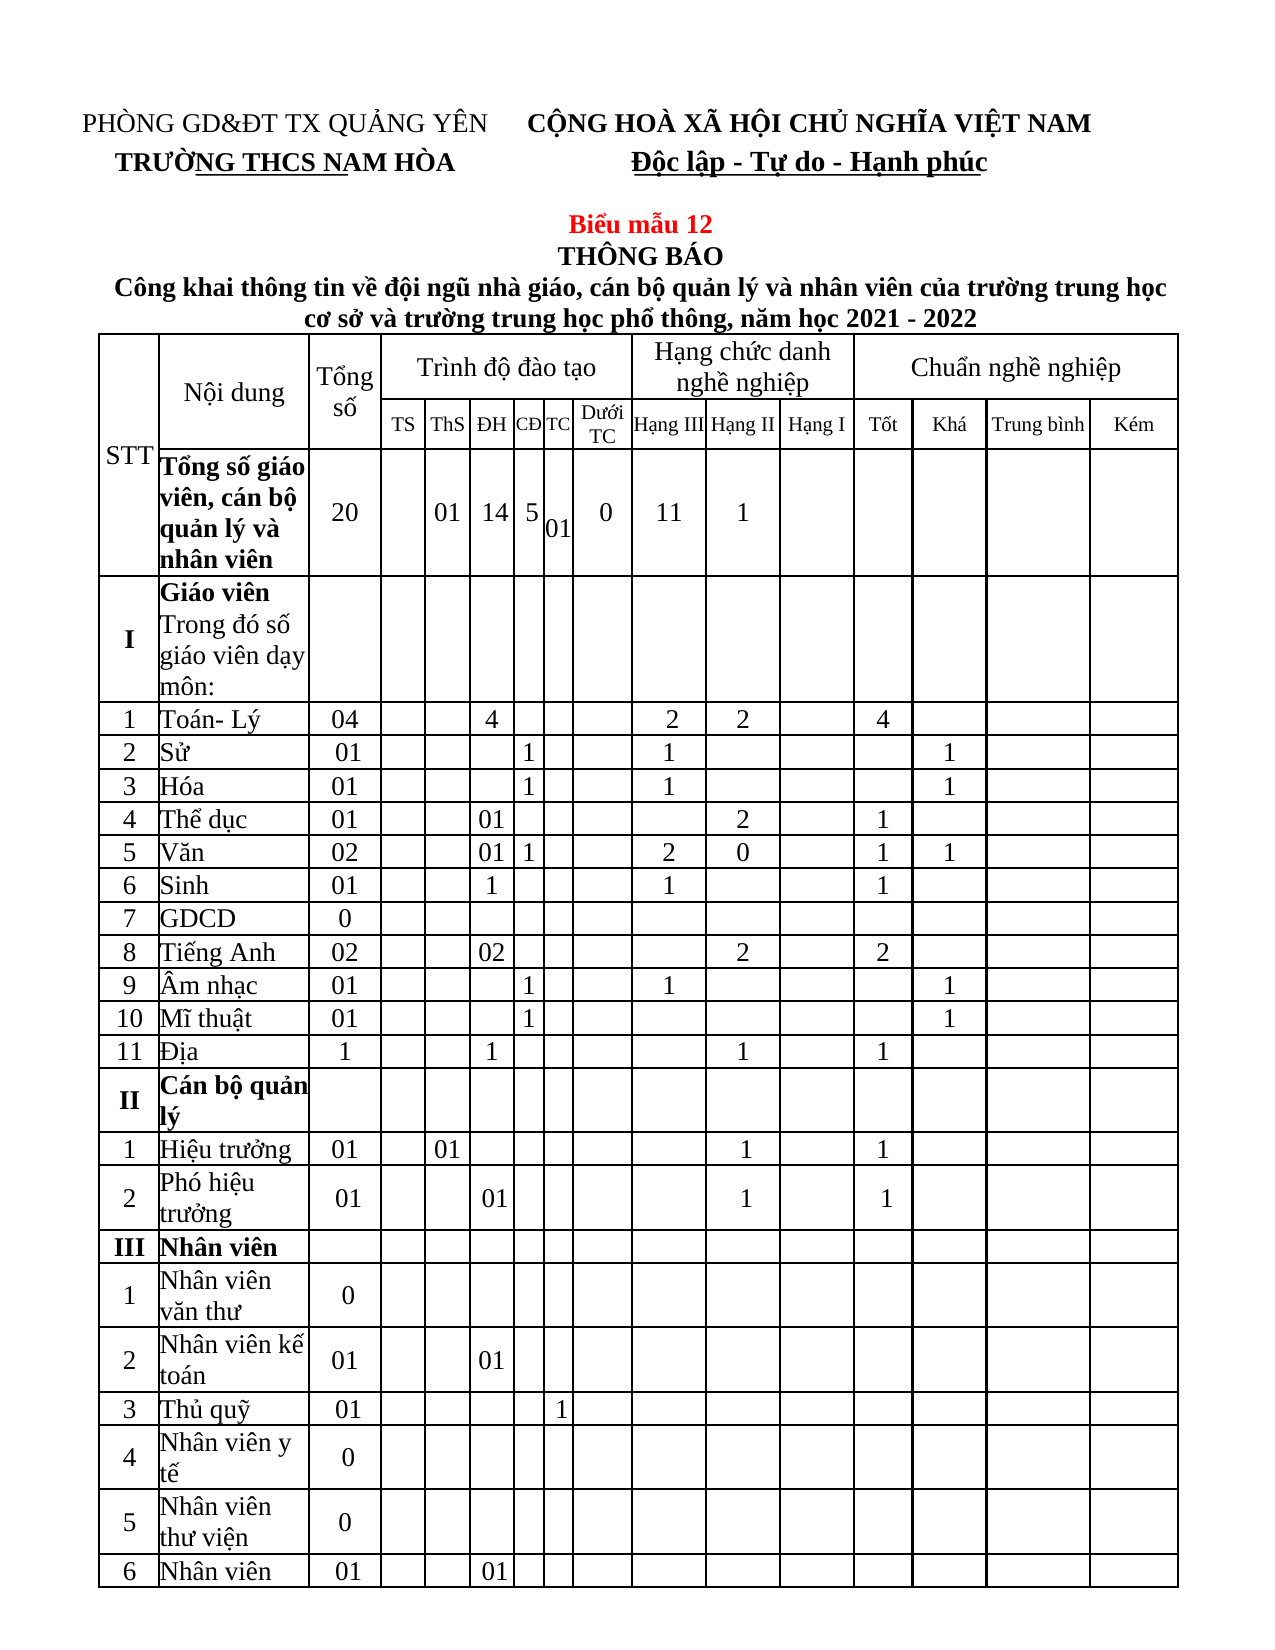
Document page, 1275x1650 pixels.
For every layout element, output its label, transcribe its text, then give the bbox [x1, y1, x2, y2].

table_cell [781, 450, 853, 574]
table_cell [426, 969, 469, 1000]
table_cell [781, 1393, 853, 1424]
table_cell [574, 1002, 631, 1033]
table_cell [633, 1555, 705, 1586]
table_cell [914, 1166, 985, 1229]
table_cell [515, 1231, 543, 1262]
table_cell [781, 1328, 853, 1391]
table_cell [545, 1069, 572, 1131]
table_cell III [100, 1231, 158, 1262]
table_cell [574, 1069, 631, 1131]
table_cell 5 [100, 1490, 158, 1553]
table_cell [426, 1490, 469, 1553]
table_cell 1 [914, 770, 985, 801]
table_cell [914, 1036, 985, 1067]
table_cell 4 [471, 703, 513, 734]
table_cell [988, 1133, 1089, 1164]
table_cell [1091, 577, 1177, 701]
table_header Chuẩn nghề nghiệp [855, 335, 1177, 398]
table_cell [1091, 836, 1177, 867]
table_cell [914, 1328, 985, 1391]
table_cell [574, 770, 631, 801]
table_cell [574, 1393, 631, 1424]
table_cell 1 [545, 1393, 572, 1424]
table_cell 1 [515, 736, 543, 768]
table_cell 01 [310, 1393, 380, 1424]
table_cell [515, 1555, 543, 1586]
table_cell [515, 1264, 543, 1326]
table_cell Kém [1091, 400, 1177, 448]
table_cell 6 [100, 1555, 158, 1586]
table_cell [707, 1426, 779, 1488]
table_cell [914, 1264, 985, 1326]
table_cell [574, 803, 631, 834]
table_cell [988, 1231, 1089, 1262]
table_cell [471, 1264, 513, 1326]
table_cell Hóa [160, 770, 308, 801]
table_cell [545, 903, 572, 934]
table_cell 01 [471, 836, 513, 867]
table_cell 1 [515, 836, 543, 867]
table_cell [633, 1002, 705, 1033]
table_cell TS [382, 400, 424, 448]
table_cell [426, 1036, 469, 1067]
table_cell [574, 869, 631, 901]
table_cell Nhân viên thư viện [160, 1490, 308, 1553]
table_cell 1 [471, 1036, 513, 1067]
table_cell [988, 969, 1089, 1000]
table_cell [707, 1328, 779, 1391]
table_cell [633, 936, 705, 967]
table_cell [310, 1231, 380, 1262]
table_cell 4 [100, 803, 158, 834]
table_cell [310, 577, 380, 701]
table_cell [426, 1393, 469, 1424]
table_cell [707, 577, 779, 701]
table_cell 01 [471, 803, 513, 834]
table_cell [382, 869, 424, 901]
table_cell Nhân viên [160, 1231, 308, 1262]
table_cell [781, 803, 853, 834]
table_cell [781, 836, 853, 867]
table_cell Nhân viên kế toán [160, 1328, 308, 1391]
table_cell [382, 1264, 424, 1326]
table_cell [574, 703, 631, 734]
table_cell 2 [100, 1166, 158, 1229]
table_cell [855, 770, 911, 801]
table_cell [471, 1133, 513, 1164]
table_cell 01 [310, 969, 380, 1000]
table_cell Văn [160, 836, 308, 867]
table_cell [988, 1490, 1089, 1553]
table_cell 1 [471, 869, 513, 901]
table_cell [382, 577, 424, 701]
table_cell [545, 969, 572, 1000]
table_cell [1091, 1231, 1177, 1262]
table_cell [545, 577, 572, 701]
table_cell TC [545, 400, 572, 448]
table_cell 1 [914, 736, 985, 768]
table_cell [426, 803, 469, 834]
table_cell [426, 1426, 469, 1488]
table_cell [515, 903, 543, 934]
table_cell [574, 1555, 631, 1586]
table_cell 1 [100, 1264, 158, 1326]
table_cell [855, 1002, 911, 1033]
table_cell [1091, 903, 1177, 934]
text THÔNG BÁO [100, 240, 1181, 271]
table_cell 1 [100, 703, 158, 734]
table_cell 01 [426, 450, 469, 574]
table_cell [781, 1133, 853, 1164]
table_cell Sử [160, 736, 308, 768]
table_cell [382, 1328, 424, 1391]
table_cell [574, 1036, 631, 1067]
table_cell [1091, 1393, 1177, 1424]
table_cell 1 [310, 1036, 380, 1067]
table_cell [1091, 1328, 1177, 1391]
table_cell 2 [100, 1328, 158, 1391]
table_cell [914, 1069, 985, 1131]
table_cell [382, 1490, 424, 1553]
table_cell [382, 1393, 424, 1424]
table_cell II [100, 1069, 158, 1131]
table_cell [574, 1490, 631, 1553]
table_cell [781, 969, 853, 1000]
table_cell [914, 1393, 985, 1424]
table_cell 01 [310, 1328, 380, 1391]
table_cell [471, 1490, 513, 1553]
table_cell 0 [310, 1426, 380, 1488]
table_cell [382, 736, 424, 768]
table_cell 01 [471, 1555, 513, 1586]
table_cell [545, 1328, 572, 1391]
table_cell [382, 836, 424, 867]
table_cell Phó hiệu trưởng [160, 1166, 308, 1229]
table_cell [574, 1264, 631, 1326]
table_cell [382, 1555, 424, 1586]
table_cell Hạng I [781, 400, 853, 448]
table_cell [914, 1426, 985, 1488]
table_cell 1 [633, 736, 705, 768]
table_cell [426, 1069, 469, 1131]
table_cell [1091, 969, 1177, 1000]
table_cell [574, 577, 631, 701]
table_cell [471, 577, 513, 701]
table_cell [707, 1393, 779, 1424]
table_cell [574, 1426, 631, 1488]
table_cell [914, 1231, 985, 1262]
table_cell [1091, 450, 1177, 574]
table_cell [914, 869, 985, 901]
table_cell [382, 1133, 424, 1164]
table_cell [988, 936, 1089, 967]
table_cell [426, 836, 469, 867]
table_cell 2 [633, 836, 705, 867]
table_cell 2 [855, 936, 911, 967]
table_cell [855, 1490, 911, 1553]
table_cell [707, 1002, 779, 1033]
table_cell CĐ [515, 400, 543, 448]
table_cell 01 [310, 736, 380, 768]
table_cell [515, 1036, 543, 1067]
table_cell [1091, 936, 1177, 967]
table_cell [574, 1231, 631, 1262]
table_cell 4 [855, 703, 911, 734]
table_cell [1091, 1036, 1177, 1067]
table_cell Thủ quỹ [160, 1393, 308, 1424]
table_cell 01 [310, 1002, 380, 1033]
table_cell [855, 736, 911, 768]
table_header PHÒNG GD&ĐT TX QUẢNG YÊN TRƯỜNG THCS NAM HÒA [56, 100, 514, 177]
table_cell Địa [160, 1036, 308, 1067]
text Biểu mẫu 12 [100, 209, 1181, 240]
text Công khai thông tin về đội ngũ nhà giáo, cán bộ quản lý và nhân viên của trường trung học cơ sở và trường trung học phổ thông, năm học 2021 - 2022 [100, 271, 1181, 333]
table_cell [574, 836, 631, 867]
table_cell 1 [855, 1166, 911, 1229]
table_cell Nhân viên y tế [160, 1426, 308, 1488]
table_cell [914, 903, 985, 934]
table_cell [988, 836, 1089, 867]
table_header STT [100, 335, 158, 574]
table_cell [988, 869, 1089, 901]
table_cell [855, 1555, 911, 1586]
table_cell [633, 1264, 705, 1326]
table_cell [382, 1036, 424, 1067]
table_cell 20 [310, 450, 380, 574]
table_cell 1 [707, 1133, 779, 1164]
table_cell [707, 770, 779, 801]
table_cell [1091, 736, 1177, 768]
table_cell [515, 703, 543, 734]
table_cell [471, 1069, 513, 1131]
table_cell [914, 1555, 985, 1586]
table_cell [426, 1002, 469, 1033]
table_cell [988, 1069, 1089, 1131]
table_cell 01 [310, 770, 380, 801]
table_cell [855, 1393, 911, 1424]
table_cell [545, 1166, 572, 1229]
table_cell [382, 1426, 424, 1488]
table_cell [426, 577, 469, 701]
table_cell [707, 869, 779, 901]
table_cell 01 [310, 1166, 380, 1229]
table_cell 2 [707, 703, 779, 734]
table_cell [855, 450, 911, 574]
table_cell [515, 1166, 543, 1229]
table_cell Toán- Lý [160, 703, 308, 734]
table_cell [855, 1264, 911, 1326]
table_cell [633, 803, 705, 834]
table_cell 1 [515, 770, 543, 801]
table_cell [1091, 1264, 1177, 1326]
table_cell 1 [633, 869, 705, 901]
table_cell [633, 1036, 705, 1067]
table_cell Âm nhạc [160, 969, 308, 1000]
table_cell GDCD [160, 903, 308, 934]
table_cell 3 [100, 770, 158, 801]
table_cell [574, 903, 631, 934]
table_cell 8 [100, 936, 158, 967]
table_cell [426, 770, 469, 801]
table_cell [471, 1002, 513, 1033]
table_cell [914, 1490, 985, 1553]
table_cell 02 [471, 936, 513, 967]
table_cell Khá [914, 400, 985, 448]
table_cell 14 [471, 450, 513, 574]
table_cell [914, 703, 985, 734]
table_cell [426, 736, 469, 768]
table_cell [633, 1133, 705, 1164]
table_cell [1091, 1555, 1177, 1586]
table_cell [574, 736, 631, 768]
table_cell [781, 1231, 853, 1262]
table_cell [545, 836, 572, 867]
table_header Hạng chức danh nghề nghiệp [633, 335, 853, 398]
table_cell 04 [310, 703, 380, 734]
table_cell [1091, 803, 1177, 834]
table_cell [471, 1231, 513, 1262]
table_cell [515, 1393, 543, 1424]
table_cell 1 [855, 836, 911, 867]
table_cell [988, 736, 1089, 768]
table_cell Hạng II [707, 400, 779, 448]
table_cell 1 [707, 1036, 779, 1067]
table_cell [382, 1231, 424, 1262]
table_cell 9 [100, 969, 158, 1000]
table_cell 1 [914, 1002, 985, 1033]
table_cell [781, 770, 853, 801]
table_cell [382, 903, 424, 934]
table_cell [707, 1490, 779, 1553]
table_cell Hạng III [633, 400, 705, 448]
table_cell 1 [855, 869, 911, 901]
table_cell [426, 903, 469, 934]
table_cell 01 [310, 1555, 380, 1586]
table_cell [1091, 1069, 1177, 1131]
table_cell 1 [633, 969, 705, 1000]
table_cell [382, 703, 424, 734]
table_cell 02 [310, 936, 380, 967]
table_cell [471, 1426, 513, 1488]
table_cell 1 [100, 1133, 158, 1164]
table_cell 11 [633, 450, 705, 574]
table_header Trình độ đào tạo [382, 335, 631, 398]
table_cell 01 [545, 450, 572, 574]
table_cell 1 [515, 1002, 543, 1033]
table_cell ĐH [471, 400, 513, 448]
table_cell [781, 1036, 853, 1067]
table_cell 1 [914, 836, 985, 867]
table_cell [426, 936, 469, 967]
table_cell [988, 1166, 1089, 1229]
table_cell 1 [707, 450, 779, 574]
table_cell 1 [633, 770, 705, 801]
table_cell [545, 869, 572, 901]
table_cell [781, 936, 853, 967]
table_cell 11 [100, 1036, 158, 1067]
table_cell [382, 936, 424, 967]
table_cell [1091, 1166, 1177, 1229]
table_cell 1 [515, 969, 543, 1000]
table_cell 3 [100, 1393, 158, 1424]
table_cell [988, 577, 1089, 701]
table_cell [781, 1166, 853, 1229]
table_cell 1 [855, 803, 911, 834]
table_cell Tổng số giáo viên, cán bộ quản lý và nhân viên [160, 450, 308, 574]
table_cell [988, 1002, 1089, 1033]
table_cell [515, 1328, 543, 1391]
table_cell [633, 1490, 705, 1553]
table_cell [914, 577, 985, 701]
table_cell [545, 1133, 572, 1164]
table_cell [707, 1555, 779, 1586]
table_cell Mĩ thuật [160, 1002, 308, 1033]
table_cell [988, 1393, 1089, 1424]
table_cell [988, 703, 1089, 734]
table_cell [781, 1490, 853, 1553]
table_cell [988, 803, 1089, 834]
table_cell [914, 450, 985, 574]
table_cell [382, 770, 424, 801]
table_cell 4 [100, 1426, 158, 1488]
table_cell ThS [426, 400, 469, 448]
table_cell 0 [310, 903, 380, 934]
table_cell [633, 1328, 705, 1391]
table_cell [545, 1231, 572, 1262]
table_cell [426, 869, 469, 901]
table_cell 1 [914, 969, 985, 1000]
table_cell [1091, 869, 1177, 901]
table_cell 0 [574, 450, 631, 574]
table_cell Cán bộ quản lý [160, 1069, 308, 1131]
table_cell 01 [310, 803, 380, 834]
table_cell Giáo viên Trong đó số giáo viên dạy môn: [160, 577, 308, 701]
table_cell [1091, 703, 1177, 734]
table_cell 2 [707, 936, 779, 967]
table_cell 10 [100, 1002, 158, 1033]
table_cell [545, 936, 572, 967]
table_cell [781, 736, 853, 768]
table_cell [781, 1555, 853, 1586]
table_cell [914, 1133, 985, 1164]
table_cell Tốt [855, 400, 911, 448]
table_cell [426, 1231, 469, 1262]
table_cell [707, 1231, 779, 1262]
table_cell [633, 903, 705, 934]
table_cell [471, 1393, 513, 1424]
table_cell [574, 936, 631, 967]
table_cell 5 [100, 836, 158, 867]
table_cell [707, 903, 779, 934]
table_cell [988, 450, 1089, 574]
table_cell [545, 1002, 572, 1033]
table_cell [382, 803, 424, 834]
table_cell [1091, 1133, 1177, 1164]
table_cell [545, 1426, 572, 1488]
table_cell [855, 1328, 911, 1391]
table_cell [1091, 770, 1177, 801]
table_cell [515, 1426, 543, 1488]
table_cell [471, 736, 513, 768]
table_cell 01 [310, 1133, 380, 1164]
table_cell [471, 903, 513, 934]
table_cell [633, 1069, 705, 1131]
table_cell [1091, 1002, 1177, 1033]
table_cell [545, 803, 572, 834]
table_cell 1 [707, 1166, 779, 1229]
table_cell [707, 1264, 779, 1326]
table_cell [310, 1069, 380, 1131]
table_cell [515, 1490, 543, 1553]
table_cell [914, 803, 985, 834]
table_cell Dưới TC [574, 400, 631, 448]
table_cell [545, 736, 572, 768]
table_cell [471, 969, 513, 1000]
table_cell [574, 969, 631, 1000]
table_cell [382, 969, 424, 1000]
table_cell [855, 577, 911, 701]
table_cell [781, 703, 853, 734]
table_cell [426, 1328, 469, 1391]
table_cell [781, 1069, 853, 1131]
table_cell [988, 1426, 1089, 1488]
table_header Tổng số [310, 335, 380, 448]
table_cell 02 [310, 836, 380, 867]
table_cell [988, 770, 1089, 801]
table_cell [707, 736, 779, 768]
table_cell [382, 1002, 424, 1033]
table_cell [160, 1555, 308, 1586]
table_cell [633, 1231, 705, 1262]
table_cell 6 [100, 869, 158, 901]
table_cell 2 [707, 803, 779, 834]
table_cell [574, 1166, 631, 1229]
table_cell [1091, 1426, 1177, 1488]
table_cell [988, 903, 1089, 934]
table_cell [633, 577, 705, 701]
table_cell [988, 1264, 1089, 1326]
table_cell [855, 903, 911, 934]
table_cell [855, 1069, 911, 1131]
table_cell [515, 869, 543, 901]
table_cell [382, 1166, 424, 1229]
table_cell [988, 1328, 1089, 1391]
table_cell [545, 1036, 572, 1067]
table_cell [855, 1426, 911, 1488]
table_cell 01 [310, 869, 380, 901]
table_cell [855, 969, 911, 1000]
table_cell 7 [100, 903, 158, 934]
table_cell [781, 577, 853, 701]
table_cell Tiếng Anh [160, 936, 308, 967]
table_cell [426, 1555, 469, 1586]
table_cell 2 [633, 703, 705, 734]
table_cell [707, 1069, 779, 1131]
table_cell 2 [100, 736, 158, 768]
table_cell [781, 869, 853, 901]
table_cell [545, 770, 572, 801]
table_cell [515, 1069, 543, 1131]
table_cell [781, 903, 853, 934]
table_cell 01 [426, 1133, 469, 1164]
table_cell [382, 1069, 424, 1131]
table_cell 0 [310, 1490, 380, 1553]
table_cell [426, 1264, 469, 1326]
table_cell [1091, 1490, 1177, 1553]
table_cell [781, 1426, 853, 1488]
table_cell [515, 936, 543, 967]
table_cell [855, 1231, 911, 1262]
table_cell [914, 936, 985, 967]
table_cell Trung bình [988, 400, 1089, 448]
table_cell [707, 969, 779, 1000]
table_cell [426, 1166, 469, 1229]
table_cell [574, 1133, 631, 1164]
table_cell [574, 1328, 631, 1391]
table_cell [471, 770, 513, 801]
table_cell [426, 703, 469, 734]
table_cell [545, 1264, 572, 1326]
table_cell [781, 1264, 853, 1326]
table_cell [988, 1036, 1089, 1067]
table_cell 0 [707, 836, 779, 867]
table_header Nội dung [160, 335, 308, 448]
table_cell [515, 803, 543, 834]
table_cell Hiệu trưởng [160, 1133, 308, 1164]
table_cell 0 [310, 1264, 380, 1326]
table_cell 1 [855, 1133, 911, 1164]
table_cell [545, 703, 572, 734]
table_cell 1 [855, 1036, 911, 1067]
table_cell [382, 450, 424, 574]
table_cell [633, 1393, 705, 1424]
table_cell [781, 1002, 853, 1033]
table_cell [515, 577, 543, 701]
table_cell Thể dục [160, 803, 308, 834]
table_cell [633, 1166, 705, 1229]
table_cell Sinh [160, 869, 308, 901]
table_cell 01 [471, 1166, 513, 1229]
table_cell [545, 1490, 572, 1553]
table_cell Nhân viên văn thư [160, 1264, 308, 1326]
table_cell [988, 1555, 1089, 1586]
table_cell [515, 1133, 543, 1164]
table_header CỘNG HOÀ XÃ HỘI CHỦ NGHĨA VIỆT NAM Độc lập - Tự do - Hạnh phúc [514, 100, 1104, 177]
table_cell I [100, 577, 158, 701]
table_cell 5 [515, 450, 543, 574]
table_cell [633, 1426, 705, 1488]
table_cell [545, 1555, 572, 1586]
table_cell 01 [471, 1328, 513, 1391]
